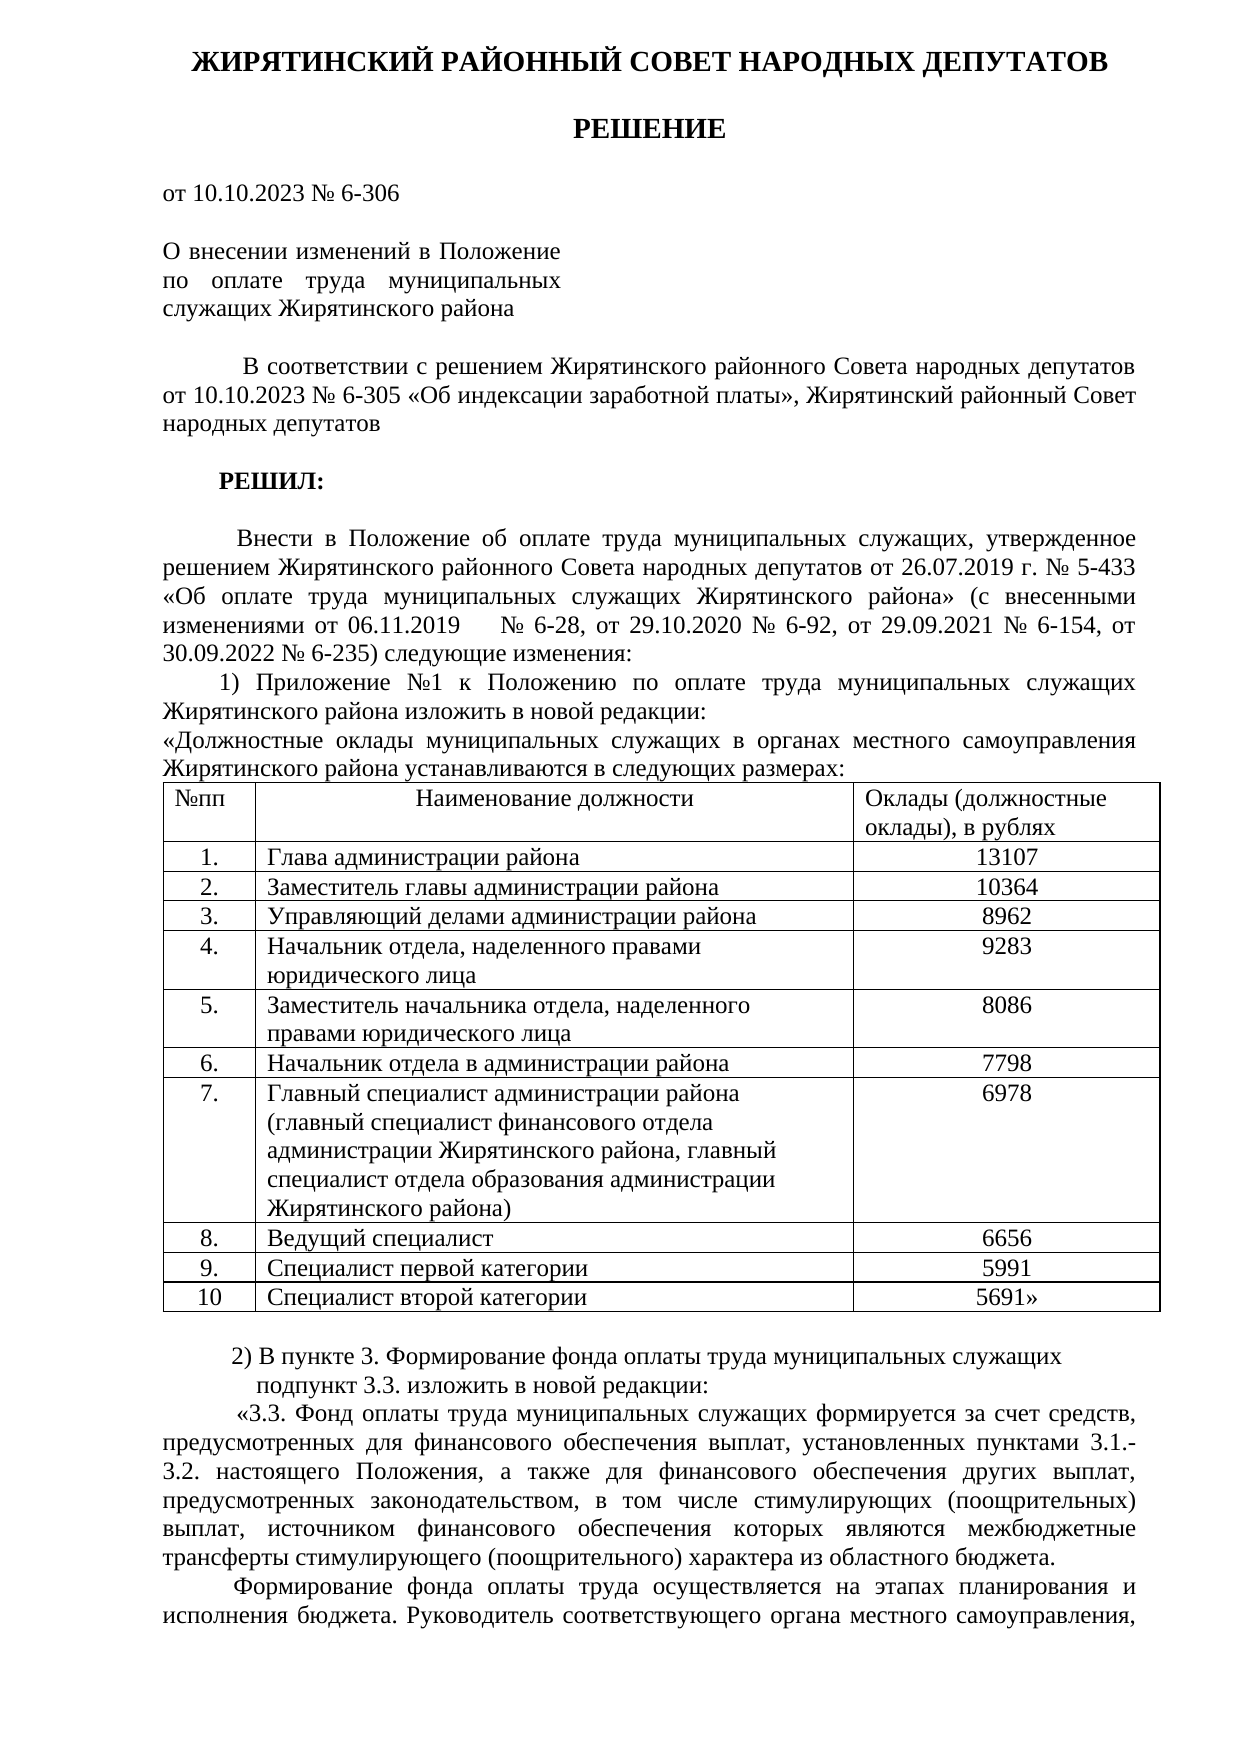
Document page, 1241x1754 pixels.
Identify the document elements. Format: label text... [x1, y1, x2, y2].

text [162, 1571, 1137, 1628]
text В соответствии с решением Жирятинского районного Совета народных депутатов от 10.10.2023 № 6-305 «Об индексации заработной платы», Жирятинский районный Совет народных депутатов [162, 351, 1137, 437]
table_cell 6. [164, 1048, 255, 1077]
table_cell 13107 [854, 842, 1159, 871]
title ЖИРЯТИНСКИЙ РАЙОННЫЙ СОВЕТ НАРОДНЫХ ДЕПУТАТОВ [162, 44, 1137, 78]
table_cell Специалист первой категории [256, 1253, 853, 1281]
table_cell Управляющий делами администрации района [256, 901, 853, 930]
table_cell 9283 [854, 931, 1159, 989]
table_header Наименование должности [256, 783, 853, 841]
table_cell 3. [164, 901, 255, 930]
table_cell 7. [164, 1078, 255, 1222]
table_cell 1. [164, 842, 255, 871]
table_cell Ведущий специалист [256, 1223, 853, 1252]
title О внесении изменений в Положение по оплате труда муниципальных служащих Жирятинского района [162, 236, 561, 322]
text 1) Приложение №1 к Положению по оплате труда муниципальных служащих Жирятинского района изложить в новой редакции: [162, 667, 1137, 725]
table_cell 9. [164, 1253, 255, 1281]
table_cell Заместитель начальника отдела, наделенного правами юридического лица [256, 990, 853, 1047]
text «Должностные оклады муниципальных служащих в органах местного самоуправления Жирятинского района устанавливаются в следующих размерах: [162, 725, 1137, 782]
table_cell 7798 [854, 1048, 1159, 1077]
table_cell 6656 [854, 1223, 1159, 1252]
table_header Оклады (должностные оклады), в рублях [854, 783, 1159, 841]
title от 10.10.2023 № 6-306 [162, 178, 1137, 207]
table_cell Начальник отдела, наделенного правами юридического лица [256, 931, 853, 989]
table_cell 2. [164, 872, 255, 900]
text «3.3. Фонд оплаты труда муниципальных служащих формируется за счет средств, предусмотренных для финансового обеспечения выплат, установленных пунктами 3.1.- 3.2. настоящего Положения, а также для финансового обеспечения других выплат, предусмотренных законодательством, в том числе стимулирующих (поощрительных) выплат, источником финансового обеспечения которых являются межбюджетные трансферты стимулирующего (поощрительного) характера из областного бюджета. [162, 1398, 1137, 1571]
table_cell 5. [164, 990, 255, 1047]
table_cell Начальник отдела в администрации района [256, 1048, 853, 1077]
table_header №пп [164, 783, 255, 841]
text РЕШИЛ: [162, 466, 1137, 495]
text 2) В пункте 3. Формирование фонда оплаты труда муниципальных служащих [162, 1341, 1137, 1370]
table_cell Специалист второй категории [256, 1283, 853, 1311]
title Внести в Положение об оплате труда муниципальных служащих, утвержденное решением Жирятинского районного Совета народных депутатов от 26.07.2019 г. № 5-433 «Об оплате труда муниципальных служащих Жирятинского района» (с внесенными изменениями от 06.11.2019 № 6-28, от 29.10.2020 № 6-92, от 29.09.2021 № 6-154, от 30.09.2022 № 6-235) следующие изменения: [162, 523, 1137, 667]
table_cell Заместитель главы администрации района [256, 872, 853, 900]
table_cell Глава администрации района [256, 842, 853, 871]
table_cell 6978 [854, 1078, 1159, 1222]
table_cell 10 [164, 1283, 255, 1311]
table_cell Главный специалист администрации района (главный специалист финансового отдела администрации Жирятинского района, главный специалист отдела образования администрации Жирятинского района) [256, 1078, 853, 1222]
table_cell 5991 [854, 1253, 1159, 1281]
table_cell 8962 [854, 901, 1159, 930]
table_cell 5691» [854, 1283, 1159, 1311]
table_cell 4. [164, 931, 255, 989]
table_cell 8. [164, 1223, 255, 1252]
text подпункт 3.3. изложить в новой редакции: [162, 1370, 1137, 1398]
table_cell 10364 [854, 872, 1159, 900]
table_cell 8086 [854, 990, 1159, 1047]
title РЕШЕНИЕ [162, 111, 1137, 145]
